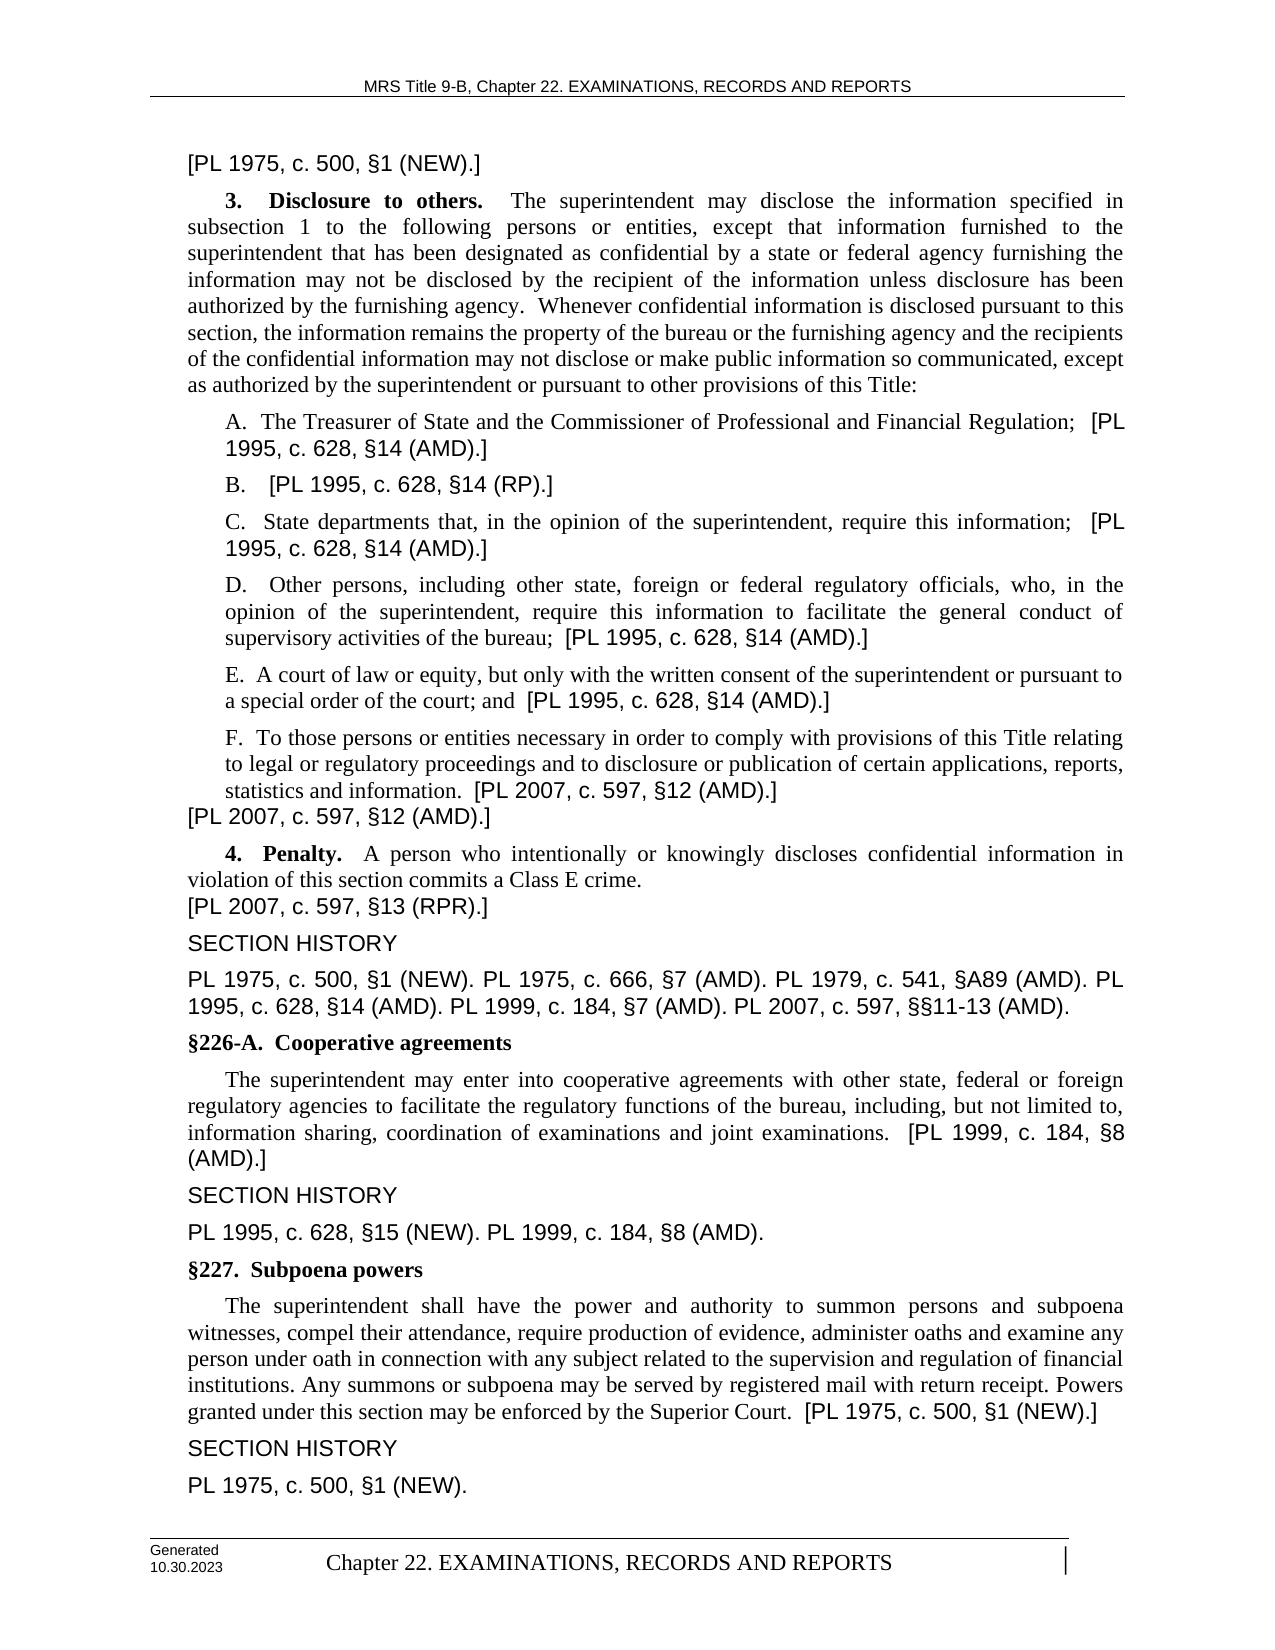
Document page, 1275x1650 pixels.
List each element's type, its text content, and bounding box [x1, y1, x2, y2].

text A. The Treasurer of State and the Commissioner of Professional and Financial Regulation; [PL 1995, c. 628, §14 (AMD).] [225, 408, 1125, 461]
text [PL 1975, c. 500, §1 (NEW).] [187, 150, 1125, 176]
text E. A court of law or equity, but only with the written consent of the superintendent or pursuant to a special order of the court; and [PL 1995, c. 628, §14 (AMD).] [225, 661, 1125, 714]
text §227. Subpoena powers [187, 1256, 1125, 1282]
text PL 1975, c. 500, §1 (NEW). [187, 1472, 1125, 1498]
text PL 1975, c. 500, §1 (NEW). PL 1975, c. 666, §7 (AMD). PL 1979, c. 541, §A89 (AMD). PL 1995, c. 628, §14 (AMD). PL 1999, c. 184, §7 (AMD). PL 2007, c. 597, §§11-13 (AMD). [187, 966, 1125, 1019]
text 3. Disclosure to others. The superintendent may disclose the information specified in subsection 1 to the following persons or entities, except that information furnished to the superintendent that has been designated as confidential by a state or federal agency furnishing the information may not be disclosed by the recipient of the information unless disclosure has been authorized by the furnishing agency. Whenever confidential information is disclosed pursuant to this section, the information remains the property of the bureau or the furnishing agency and the recipients of the confidential information may not disclose or make public information so communicated, except as authorized by the superintendent or pursuant to other provisions of this Title: [187, 187, 1125, 398]
text The superintendent may enter into cooperative agreements with other state, federal or foreign regulatory agencies to facilitate the regulatory functions of the bureau, including, but not limited to, information sharing, coordination of examinations and joint examinations. [PL 1999, c. 184, §8 (AMD).] [187, 1066, 1125, 1172]
text [PL 2007, c. 597, §12 (AMD).] [187, 803, 1125, 830]
text §226-A. Cooperative agreements [187, 1029, 1125, 1056]
text C. State departments that, in the opinion of the superintendent, require this information; [PL 1995, c. 628, §14 (AMD).] [225, 508, 1125, 561]
text PL 1995, c. 628, §15 (NEW). PL 1999, c. 184, §8 (AMD). [187, 1219, 1125, 1245]
text 4. Penalty. A person who intentionally or knowingly discloses confidential information in violation of this section commits a Class E crime. [187, 840, 1125, 893]
text SECTION HISTORY [187, 1182, 1125, 1208]
text D. Other persons, including other state, foreign or federal regulatory officials, who, in the opinion of the superintendent, require this information to facilitate the general conduct of supervisory activities of the bureau; [PL 1995, c. 628, §14 (AMD).] [225, 571, 1125, 651]
text SECTION HISTORY [187, 929, 1125, 956]
text SECTION HISTORY [187, 1435, 1125, 1461]
text The superintendent shall have the power and authority to summon persons and subpoena witnesses, compel their attendance, require production of evidence, administer oaths and examine any person under oath in connection with any subject related to the supervision and regulation of financial institutions. Any summons or subpoena may be served by registered mail with return receipt. Powers granted under this section may be enforced by the Superior Court. [PL 1975, c. 500, §1 (NEW).] [187, 1292, 1125, 1424]
text [PL 2007, c. 597, §13 (RPR).] [187, 893, 1125, 919]
text B. [PL 1995, c. 628, §14 (RP).] [225, 471, 1125, 498]
text F. To those persons or entities necessary in order to comply with provisions of this Title relating to legal or regulatory proceedings and to disclosure or publication of certain applications, reports, statistics and information. [PL 2007, c. 597, §12 (AMD).] [225, 724, 1125, 803]
